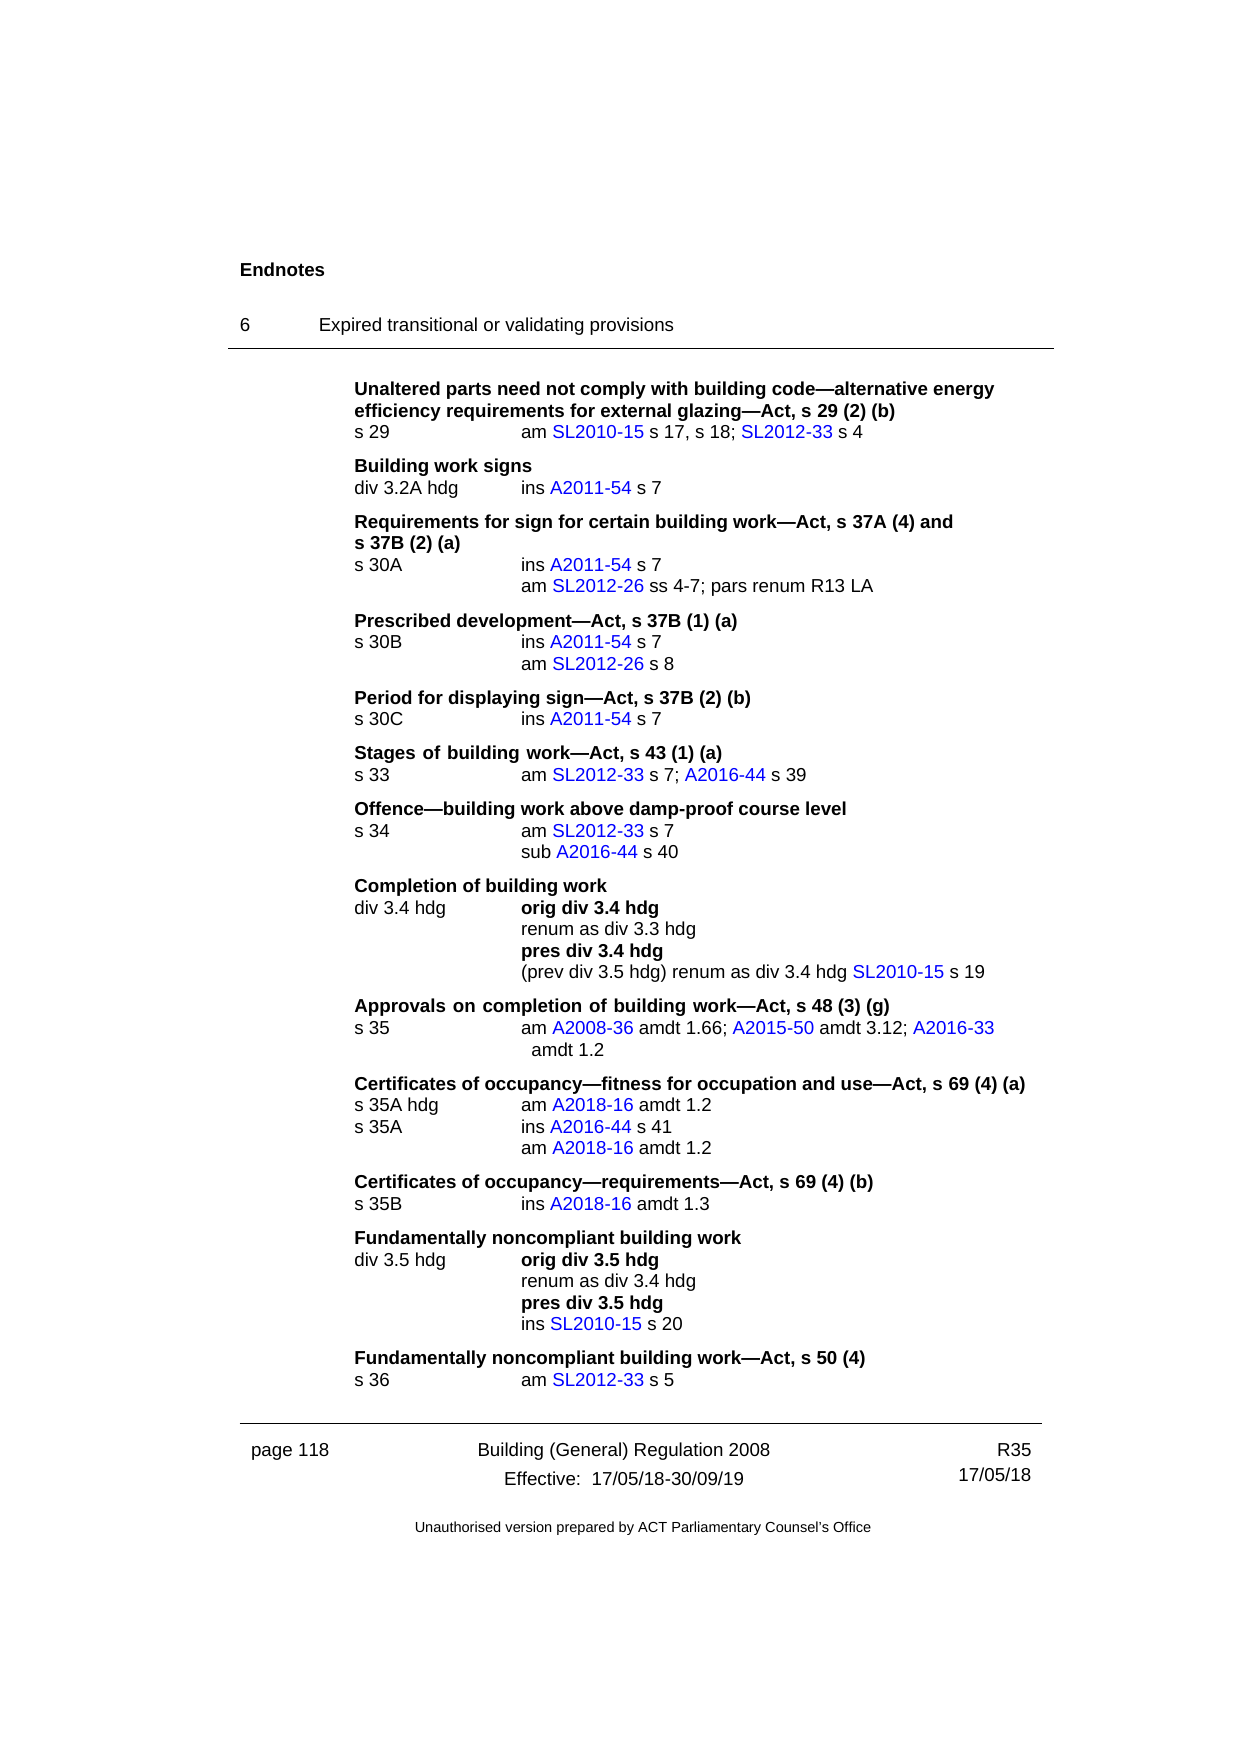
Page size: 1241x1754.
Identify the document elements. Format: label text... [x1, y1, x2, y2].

text Fundamentally noncompliant building work [354, 1227, 1042, 1248]
text s 30A ins A2011-54 s 7 [354, 554, 1042, 575]
text Completion of building work [354, 875, 1042, 897]
text am SL2012-26 ss 4-7; pars renum R13 LA [354, 575, 1042, 597]
text s 30B ins A2011-54 s 7 [354, 631, 1042, 652]
text renum as div 3.4 hdg [354, 1270, 1042, 1292]
text s 36 am SL2012-33 s 5 [354, 1369, 1042, 1390]
text Building work signs [354, 455, 1042, 477]
text div 3.4 hdg orig div 3.4 hdg [354, 897, 1042, 918]
text am SL2012-26 s 8 [354, 652, 1042, 674]
text s 30C ins A2011-54 s 7 [354, 708, 1042, 730]
text am A2018-16 amdt 1.2 [354, 1137, 1042, 1159]
text Certificates of occupancy—fitness for occupation and use—Act, s 69 (4) (a) [354, 1072, 1042, 1094]
text (prev div 3.5 hdg) renum as div 3.4 hdg SL2010-15 s 19 [354, 961, 1042, 983]
text s 34 am SL2012-33 s 7 [354, 819, 1042, 841]
text sub A2016-44 s 40 [354, 841, 1042, 862]
text Offence—building work above damp-proof course level [354, 798, 1042, 819]
text Certificates of occupancy—requirements—Act, s 69 (4) (b) [354, 1171, 1042, 1193]
text renum as div 3.3 hdg [354, 918, 1042, 940]
text Period for displaying sign—Act, s 37B (2) (b) [354, 687, 1042, 708]
text Stages of building work—Act, s 43 (1) (a) [354, 742, 1042, 764]
text div 3.5 hdg orig div 3.5 hdg [354, 1248, 1042, 1270]
text pres div 3.5 hdg [354, 1292, 1042, 1313]
text s 35 am A2008-36 amdt 1.66; A2015-50 amdt 3.12; A2016-33 amdt 1.2 [354, 1017, 1042, 1060]
text Prescribed development—Act, s 37B (1) (a) [354, 609, 1042, 631]
text Approvals on completion of building work—Act, s 48 (3) (g) [354, 995, 1042, 1017]
text Unaltered parts need not comply with building code—alternative energy efficiency requirements for external glazing—Act, s 29 (2) (b) [354, 378, 1042, 421]
text Requirements for sign for certain building work—Act, s 37A (4) and s 37B (2) (a) [354, 511, 1042, 554]
text ins SL2010-15 s 20 [354, 1313, 1042, 1335]
text s 33 am SL2012-33 s 7; A2016-44 s 39 [354, 764, 1042, 785]
text Fundamentally noncompliant building work—Act, s 50 (4) [354, 1347, 1042, 1369]
text div 3.2A hdg ins A2011-54 s 7 [354, 477, 1042, 498]
text s 29 am SL2010-15 s 17, s 18; SL2012-33 s 4 [354, 421, 1042, 442]
text s 35A ins A2016-44 s 41 [354, 1116, 1042, 1137]
text pres div 3.4 hdg [354, 940, 1042, 961]
text s 35A hdg am A2018-16 amdt 1.2 [354, 1094, 1042, 1116]
text s 35B ins A2018-16 amdt 1.3 [354, 1193, 1042, 1214]
